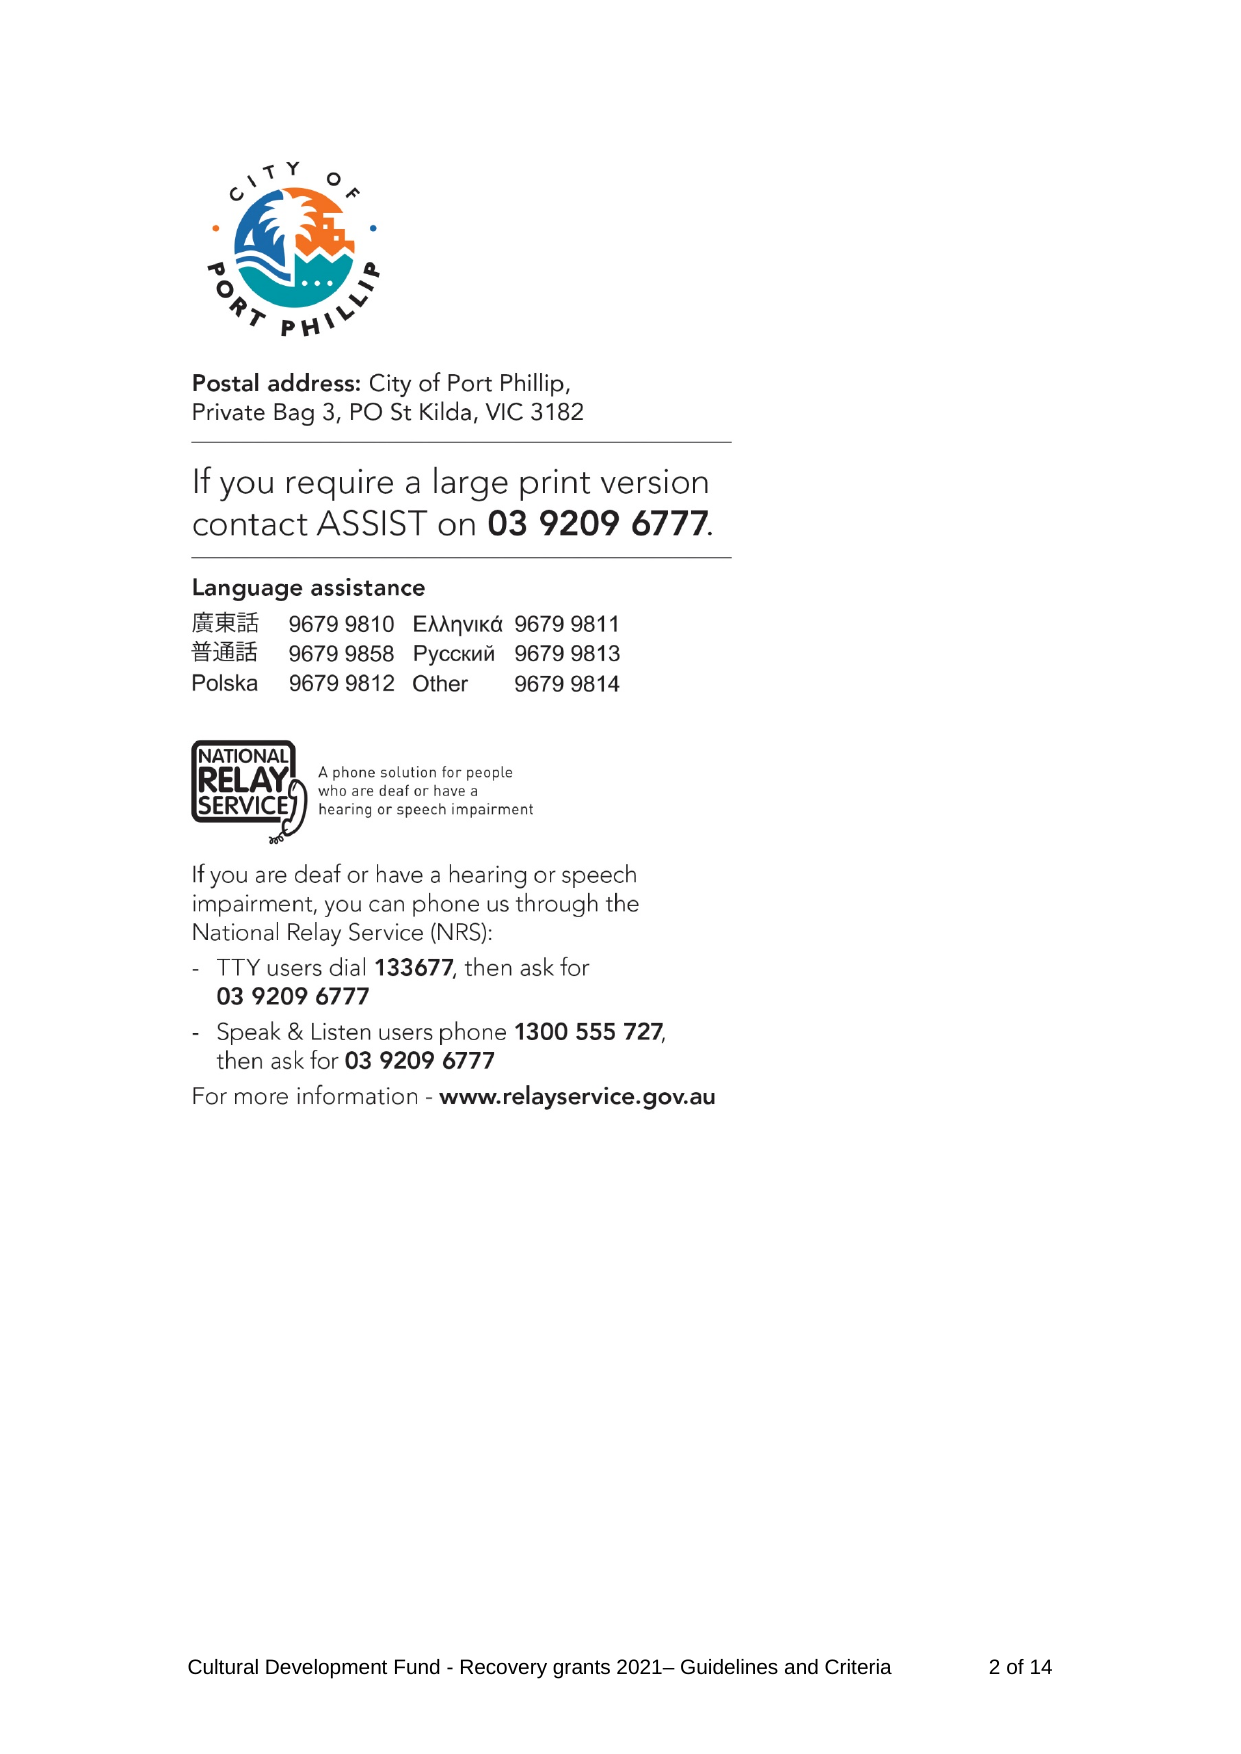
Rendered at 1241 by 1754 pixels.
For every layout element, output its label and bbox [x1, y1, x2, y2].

picture [187, 145, 736, 1113]
